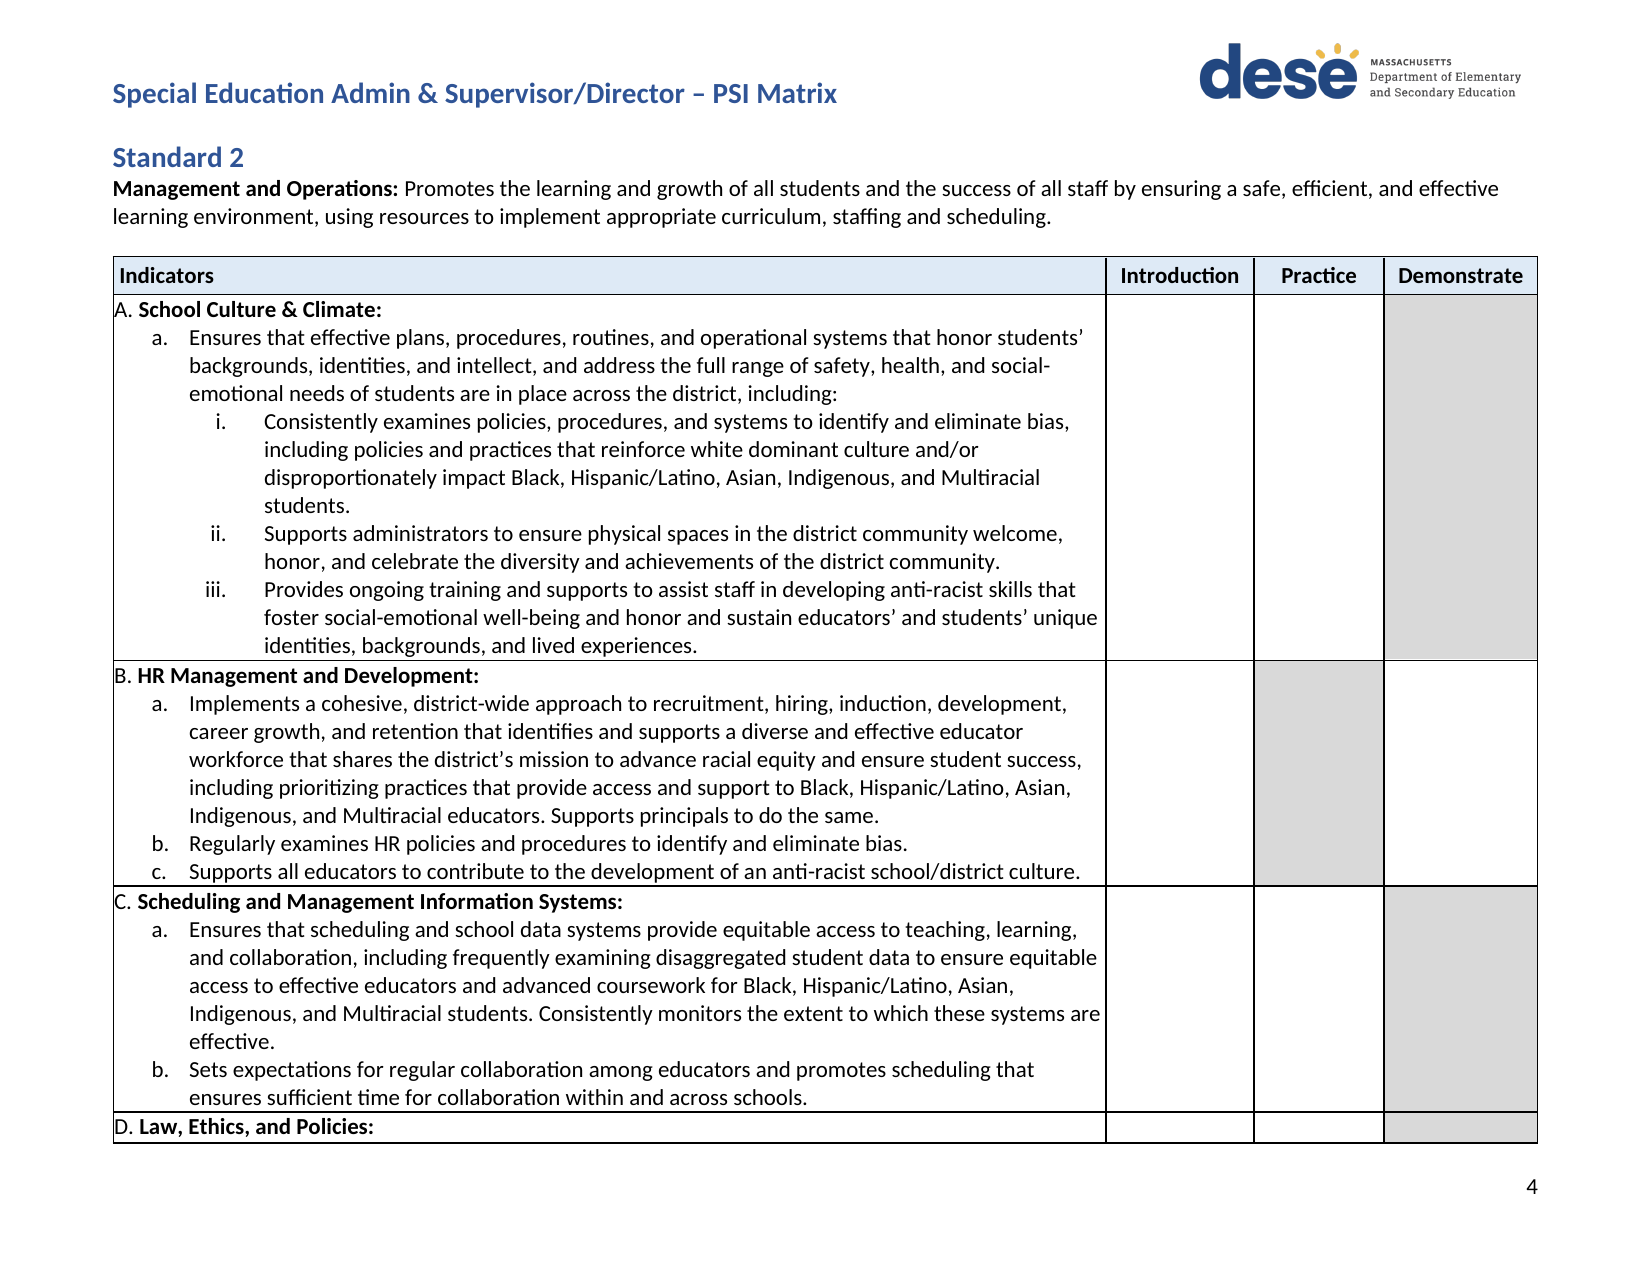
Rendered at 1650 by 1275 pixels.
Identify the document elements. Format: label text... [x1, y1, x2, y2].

picture [1190, 26, 1529, 124]
table_cell [1385, 661, 1537, 885]
table_cell [1255, 1113, 1383, 1142]
table_cell [1107, 887, 1253, 1111]
table_cell [1385, 887, 1537, 1111]
table_header Indicators [114, 257, 1106, 294]
text Standard 2 [112, 139, 1537, 174]
table_header Demonstrate [1385, 257, 1537, 294]
table_cell [1255, 661, 1383, 885]
table_cell B. HR Management and Development: Implements a cohesive, district-wide approach to recruitment, hiring, induction, development, career growth, and retention that identifies and supports a diverse and effective educator workforce that shares the district’s mission to advance racial equity and ensure student success, including prioritizing practices that provide access and support to Black, Hispanic/Latino, Asian, Indigenous, and Multiracial educators. Supports principals to do the same. Regularly examines HR policies and procedures to identify and eliminate bias. Supports all educators to contribute to the development of an anti-racist school/district culture. [114, 661, 1105, 885]
table_cell [1255, 887, 1383, 1111]
table_cell [1107, 1113, 1253, 1142]
table_cell [1385, 295, 1537, 659]
table_header Practice [1255, 257, 1384, 294]
table_cell C. Scheduling and Management Information Systems: Ensures that scheduling and school data systems provide equitable access to teaching, learning, and collaboration, including frequently examining disaggregated student data to ensure equitable access to effective educators and advanced coursework for Black, Hispanic/Latino, Asian, Indigenous, and Multiracial students. Consistently monitors the extent to which these systems are effective. Sets expectations for regular collaboration among educators and promotes scheduling that ensures sufficient time for collaboration within and across schools. [114, 887, 1105, 1111]
table_cell A. School Culture & Climate: Ensures that effective plans, procedures, routines, and operational systems that honor students’ backgrounds, identities, and intellect, and address the full range of safety, health, and social-emotional needs of students are in place across the district, including: Consistently examines policies, procedures, and systems to identify and eliminate bias, including policies and practices that reinforce white dominant culture and/or disproportionately impact Black, Hispanic/Latino, Asian, Indigenous, and Multiracial students. Supports administrators to ensure physical spaces in the district community welcome, honor, and celebrate the diversity and achievements of the district community. Provides ongoing training and supports to assist staff in developing anti-racist skills that foster social-emotional well-being and honor and sustain educators’ and students’ unique identities, backgrounds, and lived experiences. [114, 295, 1105, 659]
table_cell [1107, 295, 1253, 659]
table_cell [1255, 295, 1383, 659]
table_header Introduction [1107, 257, 1254, 294]
text Management and Operations: Promotes the learning and growth of all students and the success of all staff by ensuring a safe, efficient, and effective learning environment, using resources to implement appropriate curriculum, staffing and scheduling. [112, 174, 1537, 230]
table_cell [1107, 661, 1253, 885]
table_cell [1385, 1113, 1537, 1142]
